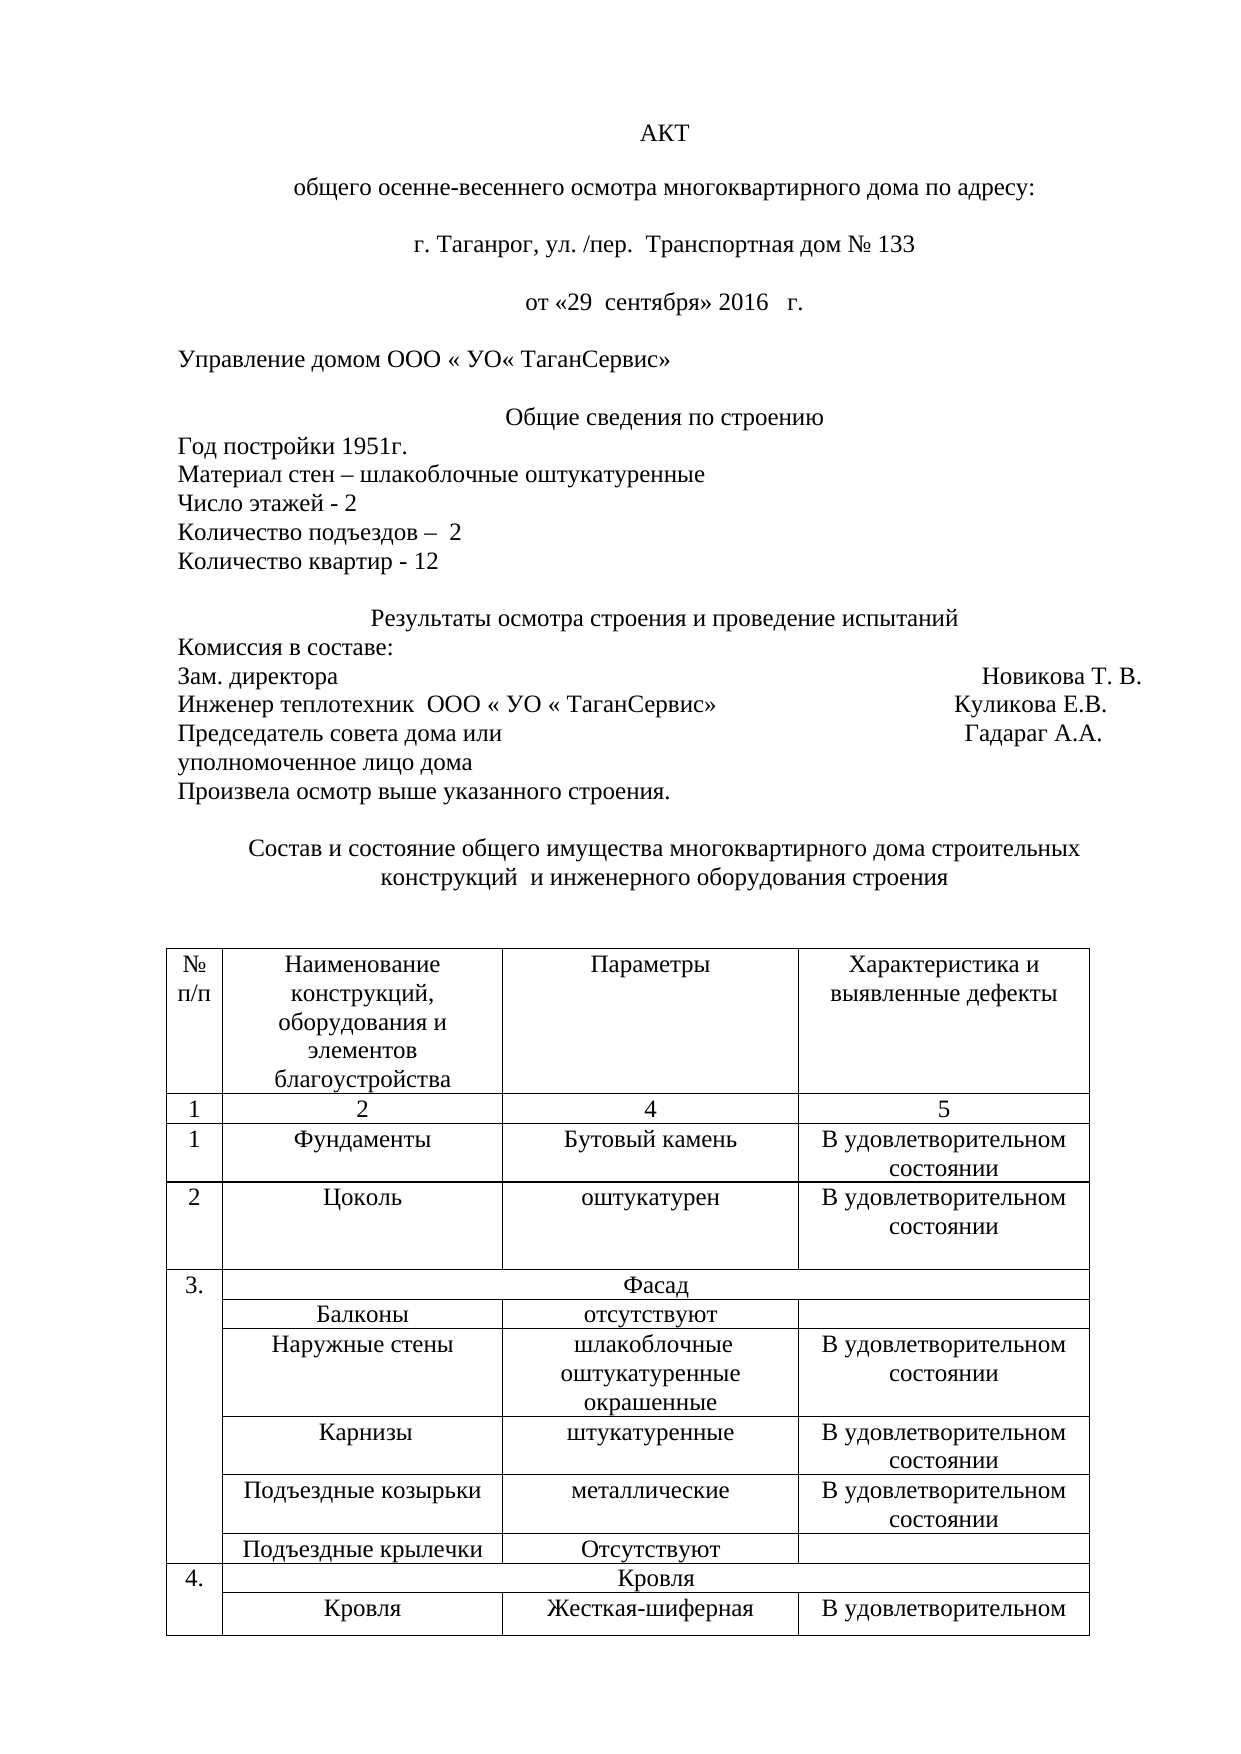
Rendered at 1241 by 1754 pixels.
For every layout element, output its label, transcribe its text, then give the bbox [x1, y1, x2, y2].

text АКТ [177, 118, 1152, 147]
table_cell Наружные стены [223, 1329, 502, 1416]
text г. Таганрог, ул. /пер. Транспортная дом № 133 [177, 229, 1152, 258]
table_cell [799, 1300, 1089, 1328]
table_cell Фасад [223, 1270, 1089, 1298]
text Число этажей - 2 [177, 488, 1152, 517]
table_cell 3. [167, 1270, 222, 1562]
table_cell Балконы [223, 1300, 502, 1328]
table_cell Фундаменты [223, 1124, 502, 1181]
table_cell Цоколь [223, 1183, 502, 1269]
text Материал стен – шлакоблочные оштукатуренные [177, 459, 1152, 488]
table_cell Подъездные крылечки [223, 1534, 502, 1562]
text Результаты осмотра строения и проведение испытаний [177, 603, 1152, 632]
table_cell отсутствуют [503, 1300, 798, 1328]
table_header Наименование конструкций, оборудования и элементов благоустройства [223, 949, 502, 1093]
table_cell Кровля [223, 1564, 1089, 1592]
table_cell Отсутствуют [503, 1534, 798, 1562]
table_cell Подъездные козырьки [223, 1475, 502, 1533]
text Количество квартир - 12 [177, 546, 1152, 574]
table_header Характеристика и выявленные дефекты [799, 949, 1089, 1093]
table_cell Бутовый камень [503, 1124, 798, 1181]
text Произвела осмотр выше указанного строения. [177, 776, 1152, 804]
text Зам. директора Новикова Т. В. [177, 661, 1152, 689]
table_cell 4 [503, 1094, 798, 1123]
table_cell 2 [167, 1183, 222, 1269]
table_cell оштукатурен [503, 1183, 798, 1269]
text Комиссия в составе: [177, 632, 1152, 661]
text Количество подъездов – 2 [177, 517, 1152, 546]
table_header № п/п [167, 949, 222, 1093]
text Состав и состояние общего имущества многоквартирного дома строительных конструкций и инженерного оборудования строения [177, 833, 1152, 891]
table_cell шлакоблочные оштукатуренные окрашенные [503, 1329, 798, 1416]
table_cell В удовлетворительном состоянии [799, 1183, 1089, 1269]
table_cell 1 [167, 1124, 222, 1181]
table_cell 1 [167, 1094, 222, 1123]
table_cell Карнизы [223, 1417, 502, 1474]
text Председатель совета дома или Гадараг А.А. [177, 718, 1152, 747]
table_cell штукатуренные [503, 1417, 798, 1474]
table_cell Жесткая-шиферная [503, 1593, 798, 1635]
text Год постройки 1951г. [177, 431, 1152, 459]
table_cell В удовлетворительном состоянии [799, 1329, 1089, 1416]
table_header Параметры [503, 949, 798, 1093]
table_cell 5 [799, 1094, 1089, 1123]
text общего осенне-весеннего осмотра многоквартирного дома по адресу: [177, 172, 1152, 201]
table_cell [799, 1534, 1089, 1562]
table_cell В удовлетворительном состоянии [799, 1417, 1089, 1474]
table_cell В удовлетворительном состоянии [799, 1475, 1089, 1533]
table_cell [799, 1593, 1089, 1635]
text Управление домом ООО « УО« ТаганСервис» [177, 344, 1152, 373]
table_cell В удовлетворительном состоянии [799, 1124, 1089, 1181]
text от «29 сентября» 2016 г. [177, 287, 1152, 316]
table_cell 2 [223, 1094, 502, 1123]
table_cell Кровля [223, 1593, 502, 1635]
text Общие сведения по строению [177, 402, 1152, 431]
text уполномоченное лицо дома [177, 747, 1152, 776]
table_cell металлические [503, 1475, 798, 1533]
text Инженер теплотехник ООО « УО « ТаганСервис» Куликова Е.В. [177, 689, 1152, 718]
table_cell 4. [167, 1564, 222, 1635]
